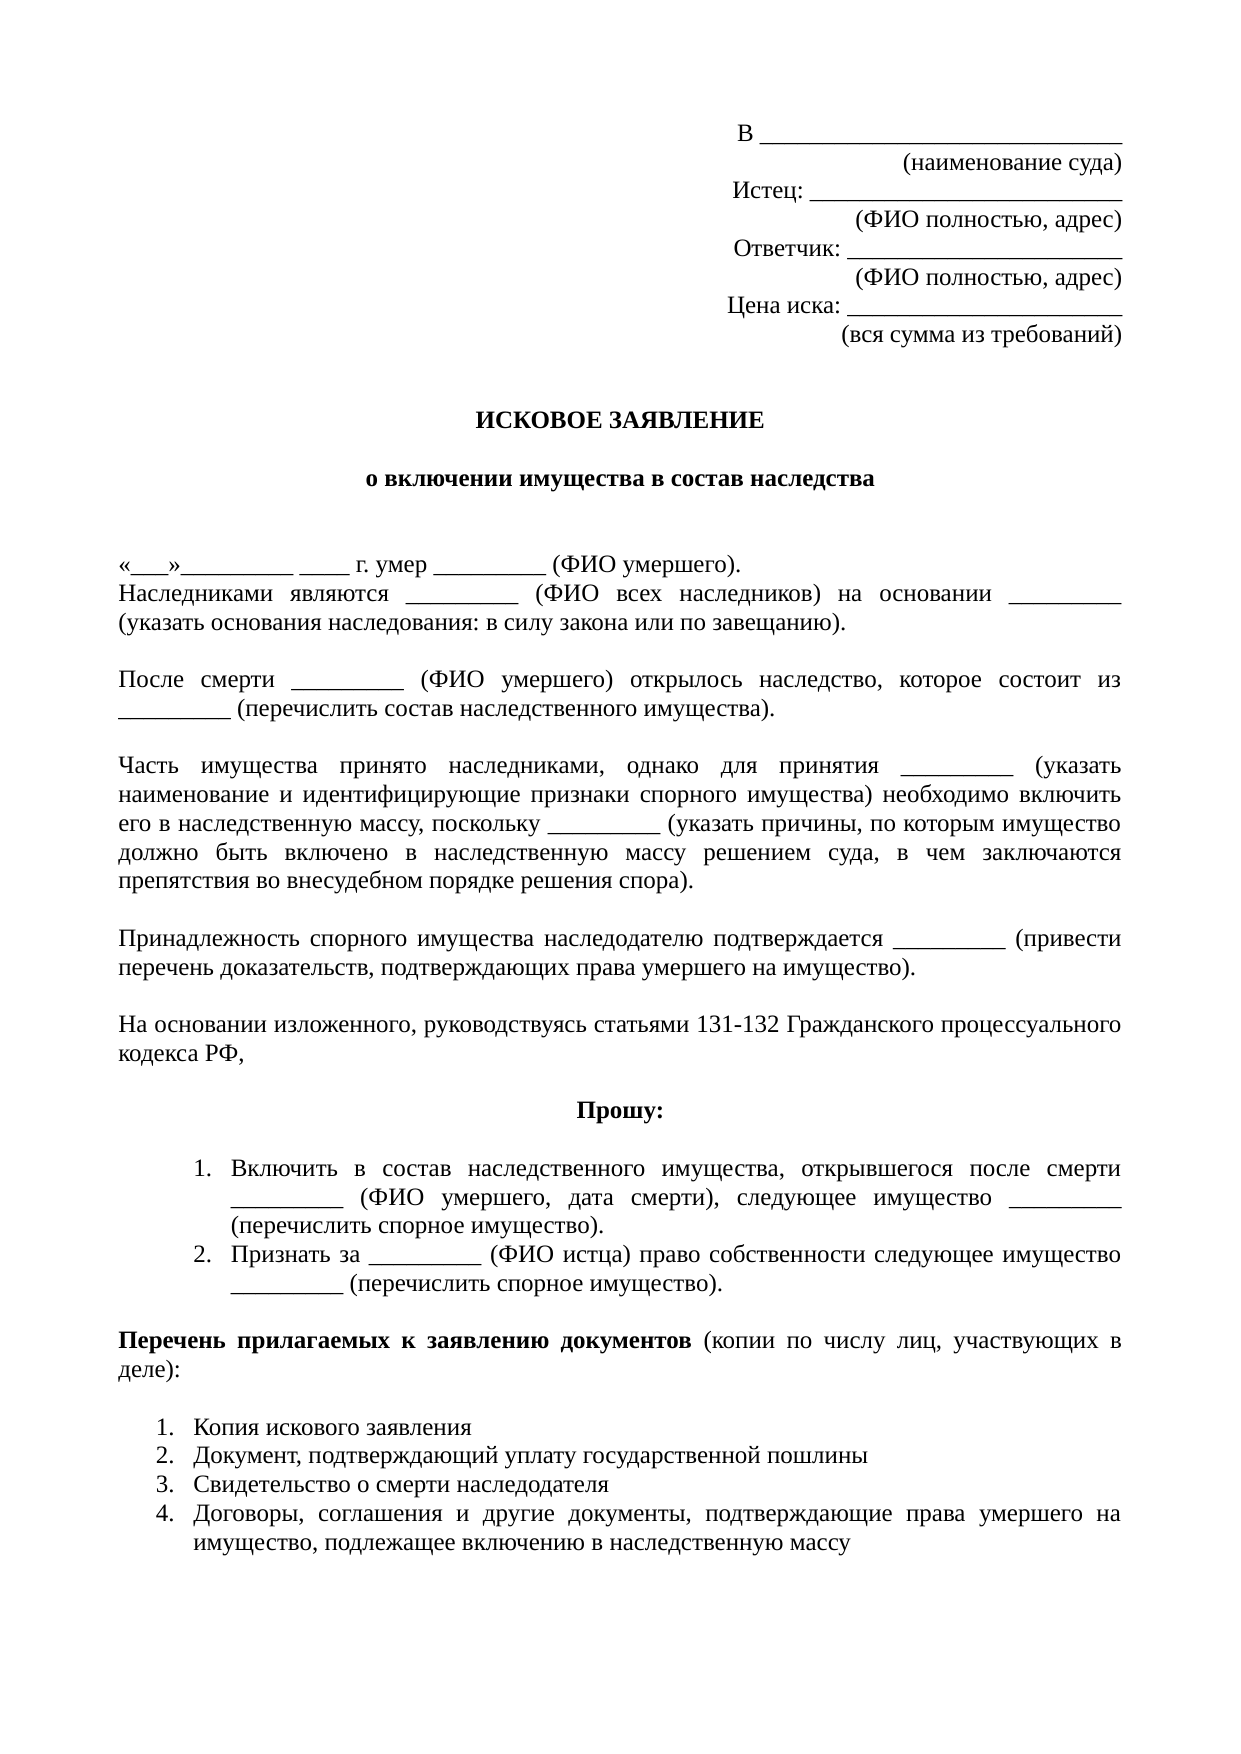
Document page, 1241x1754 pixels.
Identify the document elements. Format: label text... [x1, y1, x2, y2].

text Принадлежность спорного имущества наследодателю подтверждается _________ (привести перечень доказательств, подтверждающих права умершего на имущество). [118, 923, 1122, 981]
list Признать за _________ (ФИО истца) право собственности следующее имущество _________ (перечислить спорное имущество). [193, 1239, 1122, 1297]
text Наследниками являются _________ (ФИО всех наследников) на основании _________ (указать основания наследования: в силу закона или по завещанию). [118, 578, 1122, 636]
text В _____________________________ (наименование суда) Истец: _________________________ (ФИО полностью, адрес) Ответчик: ______________________ (ФИО полностью, адрес) Цена иска: ______________________ (вся сумма из требований) [118, 118, 1122, 348]
text После смерти _________ (ФИО умершего) открылось наследство, которое состоит из _________ (перечислить состав наследственного имущества). [118, 664, 1122, 722]
text Перечень прилагаемых к заявлению документов (копии по числу лиц, участвующих в деле): [118, 1326, 1122, 1383]
list Договоры, соглашения и другие документы, подтверждающие права умершего на имущество, подлежащее включению в наследственную массу [156, 1498, 1122, 1556]
list Включить в состав наследственного имущества, открывшегося после смерти _________ (ФИО умершего, дата смерти), следующее имущество _________ (перечислить спорное имущество). [193, 1153, 1122, 1239]
subtitle о включении имущества в состав наследства [118, 463, 1122, 492]
text «___»_________ ____ г. умер _________ (ФИО умершего). [118, 549, 1122, 578]
text На основании изложенного, руководствуясь статьями 131-132 Гражданского процессуального кодекса РФ, [118, 1009, 1122, 1067]
list Свидетельство о смерти наследодателя [156, 1469, 1122, 1498]
list Копия искового заявления [156, 1412, 1122, 1441]
text Часть имущества принято наследниками, однако для принятия _________ (указать наименование и идентифицирующие признаки спорного имущества) необходимо включить его в наследственную массу, поскольку _________ (указать причины, по которым имущество должно быть включено в наследственную массу решением суда, в чем заключаются препятствия во внесудебном порядке решения спора). [118, 751, 1122, 894]
text Прошу: [118, 1096, 1122, 1124]
subtitle ИСКОВОЕ ЗАЯВЛЕНИЕ [118, 406, 1122, 434]
list Документ, подтверждающий уплату государственной пошлины [156, 1441, 1122, 1469]
